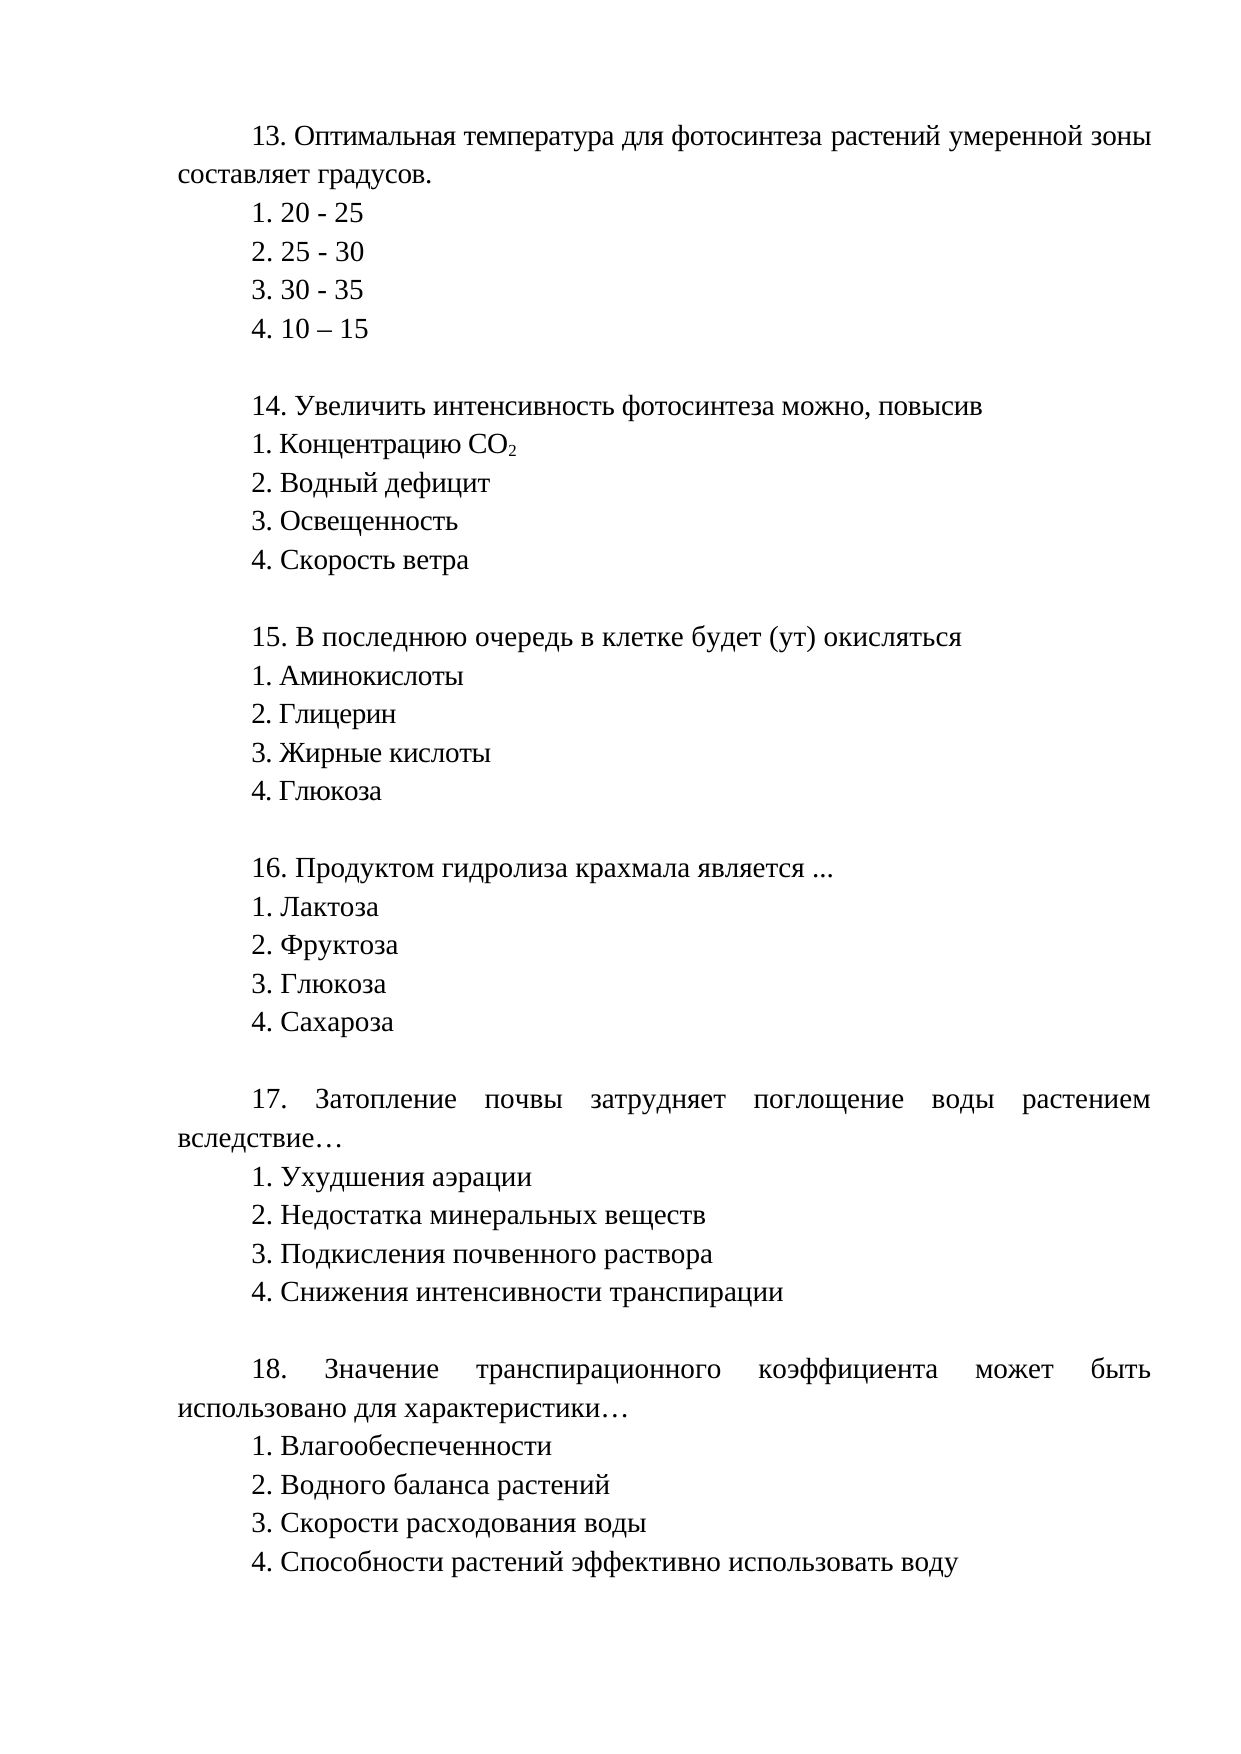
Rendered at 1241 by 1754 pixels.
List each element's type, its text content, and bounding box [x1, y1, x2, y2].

text 3. Освещенность [177, 503, 1152, 537]
text 4. Глюкоза [177, 773, 1152, 807]
text 3. Подкисления почвенного раствора [177, 1236, 1152, 1269]
text 4. Способности растений эффективно использовать воду [177, 1544, 1152, 1578]
text 4. 10 – 15 [177, 311, 1152, 344]
text 2. Глицерин [177, 696, 1152, 730]
text 4. Снижения интенсивности транспирации [177, 1274, 1152, 1308]
text 3. Глюкоза [177, 966, 1152, 999]
text 2. 25 - 30 [177, 234, 1152, 267]
text 15. В последнюю очередь в клетке будет (ут) окисляться [177, 619, 1152, 653]
text 1. Влагообеспеченности [177, 1428, 1152, 1462]
text 4. Скорость ветра [177, 542, 1152, 576]
text 16. Продуктом гидролиза крахмала является ... [177, 850, 1152, 884]
text 2. Водный дефицит [177, 465, 1152, 498]
text 2. Фруктоза [177, 927, 1152, 961]
text 14. Увеличить интенсивность фотосинтеза можно, повысив [177, 388, 1152, 421]
text 1. Аминокислоты [177, 658, 1152, 691]
text 3. Жирные кислоты [177, 735, 1152, 768]
text 3. 30 - 35 [177, 272, 1152, 306]
text 17. Затопление почвы затрудняет поглощение воды растением вследствие… [177, 1082, 1152, 1154]
text 1. Лактоза [177, 889, 1152, 922]
text 1. 20 - 25 [177, 195, 1152, 229]
text 2. Водного баланса растений [177, 1467, 1152, 1501]
text 13. Оптимальная температура для фотосинтеза растений умеренной зоны составляет градусов. [177, 118, 1152, 190]
text 4. Сахароза [177, 1004, 1152, 1038]
text 18. Значение транспирационного коэффициента может быть использовано для характеристики… [177, 1351, 1152, 1423]
text 1. Концентрацию СО2 [177, 426, 1152, 460]
text 3. Скорости расходования воды [177, 1506, 1152, 1539]
text 2. Недостатка минеральных веществ [177, 1197, 1152, 1231]
text 1. Ухудшения аэрации [177, 1159, 1152, 1192]
